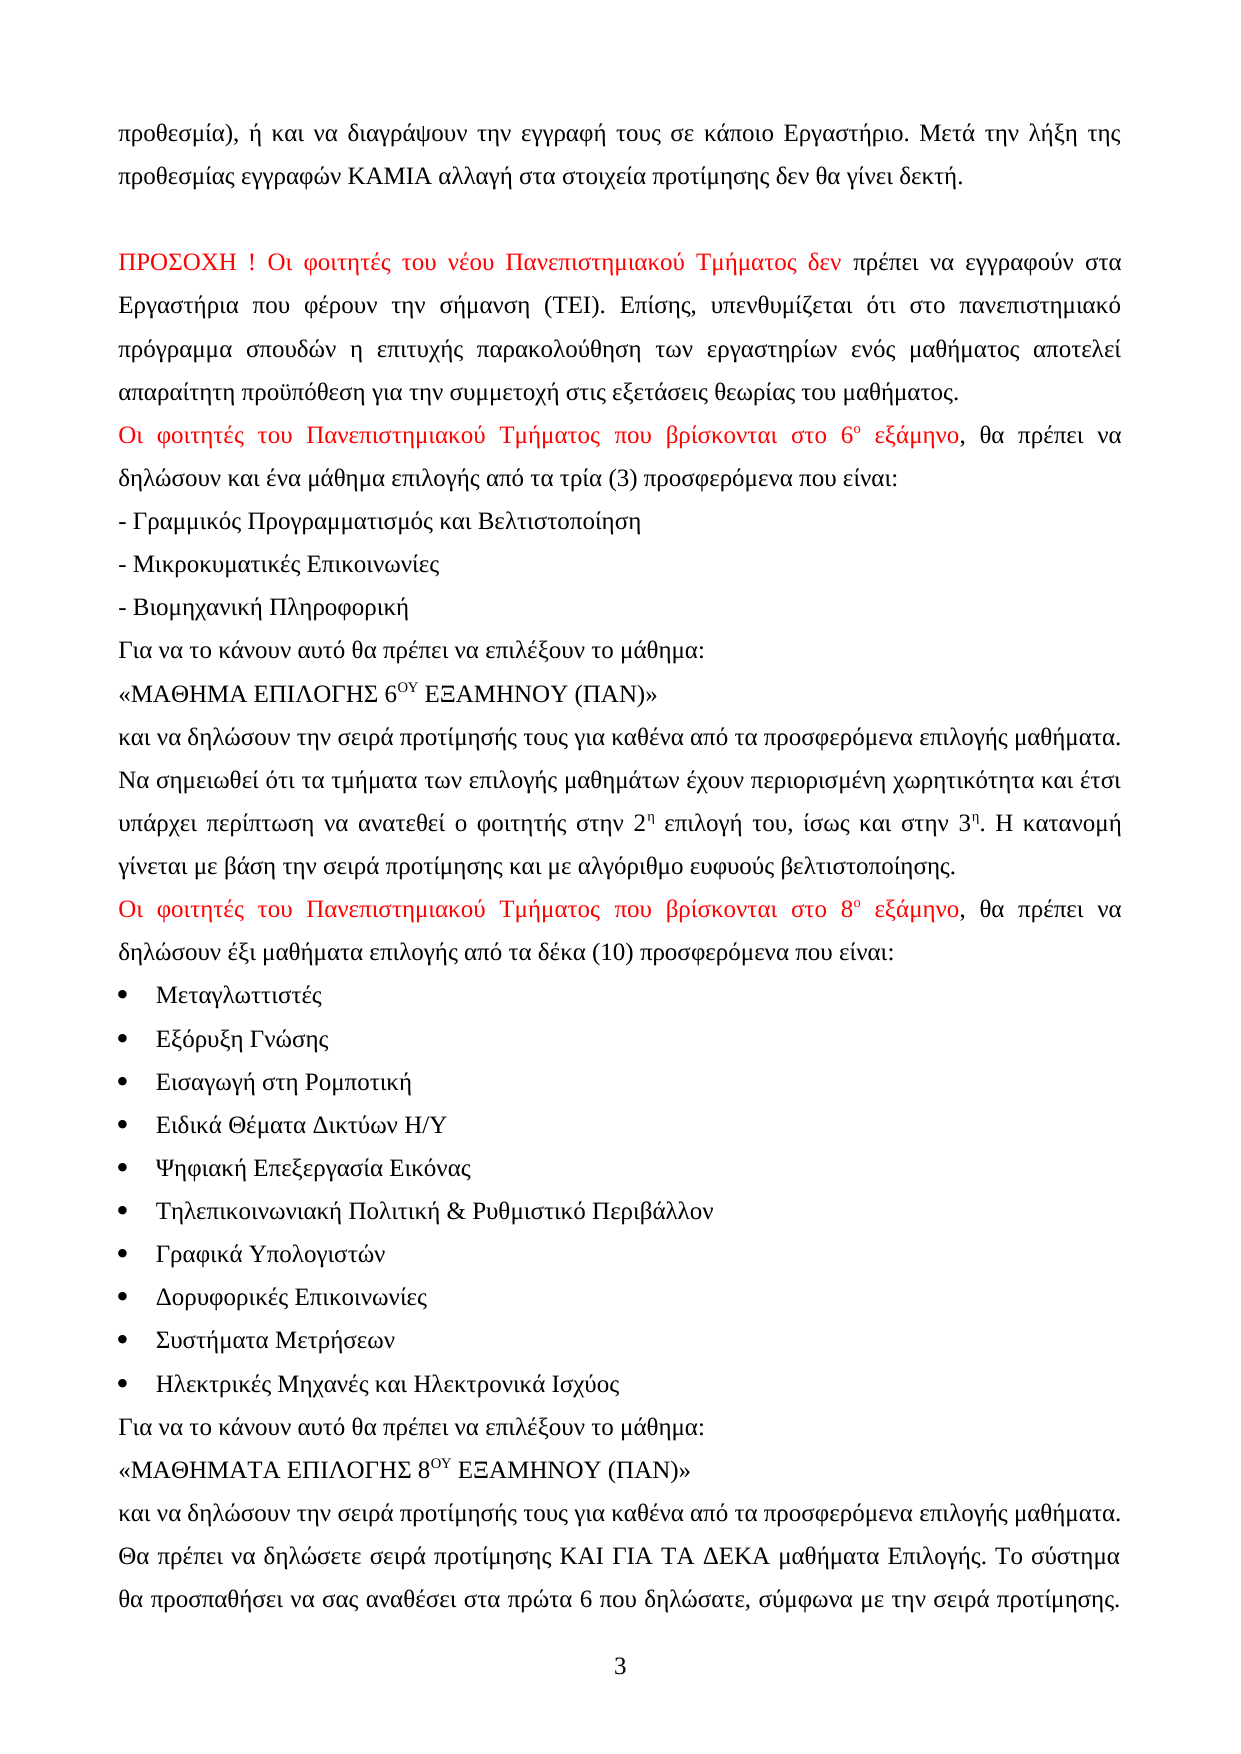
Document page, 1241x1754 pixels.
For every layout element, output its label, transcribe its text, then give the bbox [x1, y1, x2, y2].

list Ειδικά Θέματα Δικτύων Η/Υ [118, 1110, 1122, 1139]
list Ψηφιακή Επεξεργασία Εικόνας [118, 1153, 1122, 1182]
text - Βιομηχανική Πληροφορική [118, 592, 1122, 621]
list Εξόρυξη Γνώσης [118, 1024, 1122, 1052]
list Γραφικά Υπολογιστών [118, 1239, 1122, 1268]
text ΠΡΟΣΟΧΗ ! Οι φοιτητές του νέου Πανεπιστημιακού Τμήματος δεν πρέπει να εγγραφούν στα Εργαστήρια που φέρουν την σήμανση (ΤΕΙ). Επίσης, υπενθυμίζεται ότι στο πανεπιστημιακό πρόγραμμα σπουδών η επιτυχής παρακολούθηση των εργαστηρίων ενός μαθήματος αποτελεί απαραίτητη προϋπόθεση για την συμμετοχή στις εξετάσεις θεωρίας του μαθήματος. [118, 247, 1122, 406]
text Για να το κάνουν αυτό θα πρέπει να επιλέξουν το μάθημα: [118, 1412, 1122, 1441]
list Δορυφορικές Επικοινωνίες [118, 1282, 1122, 1311]
text «ΜΑΘΗΜΑ ΕΠΙΛΟΓΗΣ 6ΟΥ ΕΞΑΜΗΝΟΥ (ΠΑΝ)» [118, 679, 1122, 707]
list Μεταγλωττιστές [118, 981, 1122, 1009]
text και να δηλώσουν την σειρά προτίμησής τους για καθένα από τα προσφερόμενα επιλογής μαθήματα. Να σημειωθεί ότι τα τμήματα των επιλογής μαθημάτων έχουν περιορισμένη χωρητικότητα και έτσι υπάρχει περίπτωση να ανατεθεί ο φοιτητής στην 2η επιλογή του, ίσως και στην 3η. Η κατανομή γίνεται με βάση την σειρά προτίμησης και με αλγόριθμο ευφυούς βελτιστοποίησης. [118, 722, 1122, 880]
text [118, 118, 1122, 190]
text Για να το κάνουν αυτό θα πρέπει να επιλέξουν το μάθημα: [118, 636, 1122, 664]
text Οι φοιτητές του Πανεπιστημιακού Τμήματος που βρίσκονται στο 8ο εξάμηνο, θα πρέπει να δηλώσουν έξι μαθήματα επιλογής από τα δέκα (10) προσφερόμενα που είναι: [118, 894, 1122, 966]
list Εισαγωγή στη Ρομποτική [118, 1067, 1122, 1096]
text Οι φοιτητές του Πανεπιστημιακού Τμήματος που βρίσκονται στο 6ο εξάμηνο, θα πρέπει να δηλώσουν και ένα μάθημα επιλογής από τα τρία (3) προσφερόμενα που είναι: [118, 420, 1122, 492]
list Ηλεκτρικές Μηχανές και Ηλεκτρονικά Ισχύος [118, 1369, 1122, 1397]
list Τηλεπικοινωνιακή Πολιτική & Ρυθμιστικό Περιβάλλον [118, 1196, 1122, 1225]
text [118, 1498, 1122, 1613]
list Συστήματα Μετρήσεων [118, 1326, 1122, 1354]
text - Γραμμικός Προγραμματισμός και Βελτιστοποίηση [118, 506, 1122, 535]
text - Μικροκυματικές Επικοινωνίες [118, 549, 1122, 578]
text «ΜΑΘΗΜΑΤΑ ΕΠΙΛΟΓΗΣ 8ΟΥ ΕΞΑΜΗΝΟΥ (ΠΑΝ)» [118, 1455, 1122, 1484]
